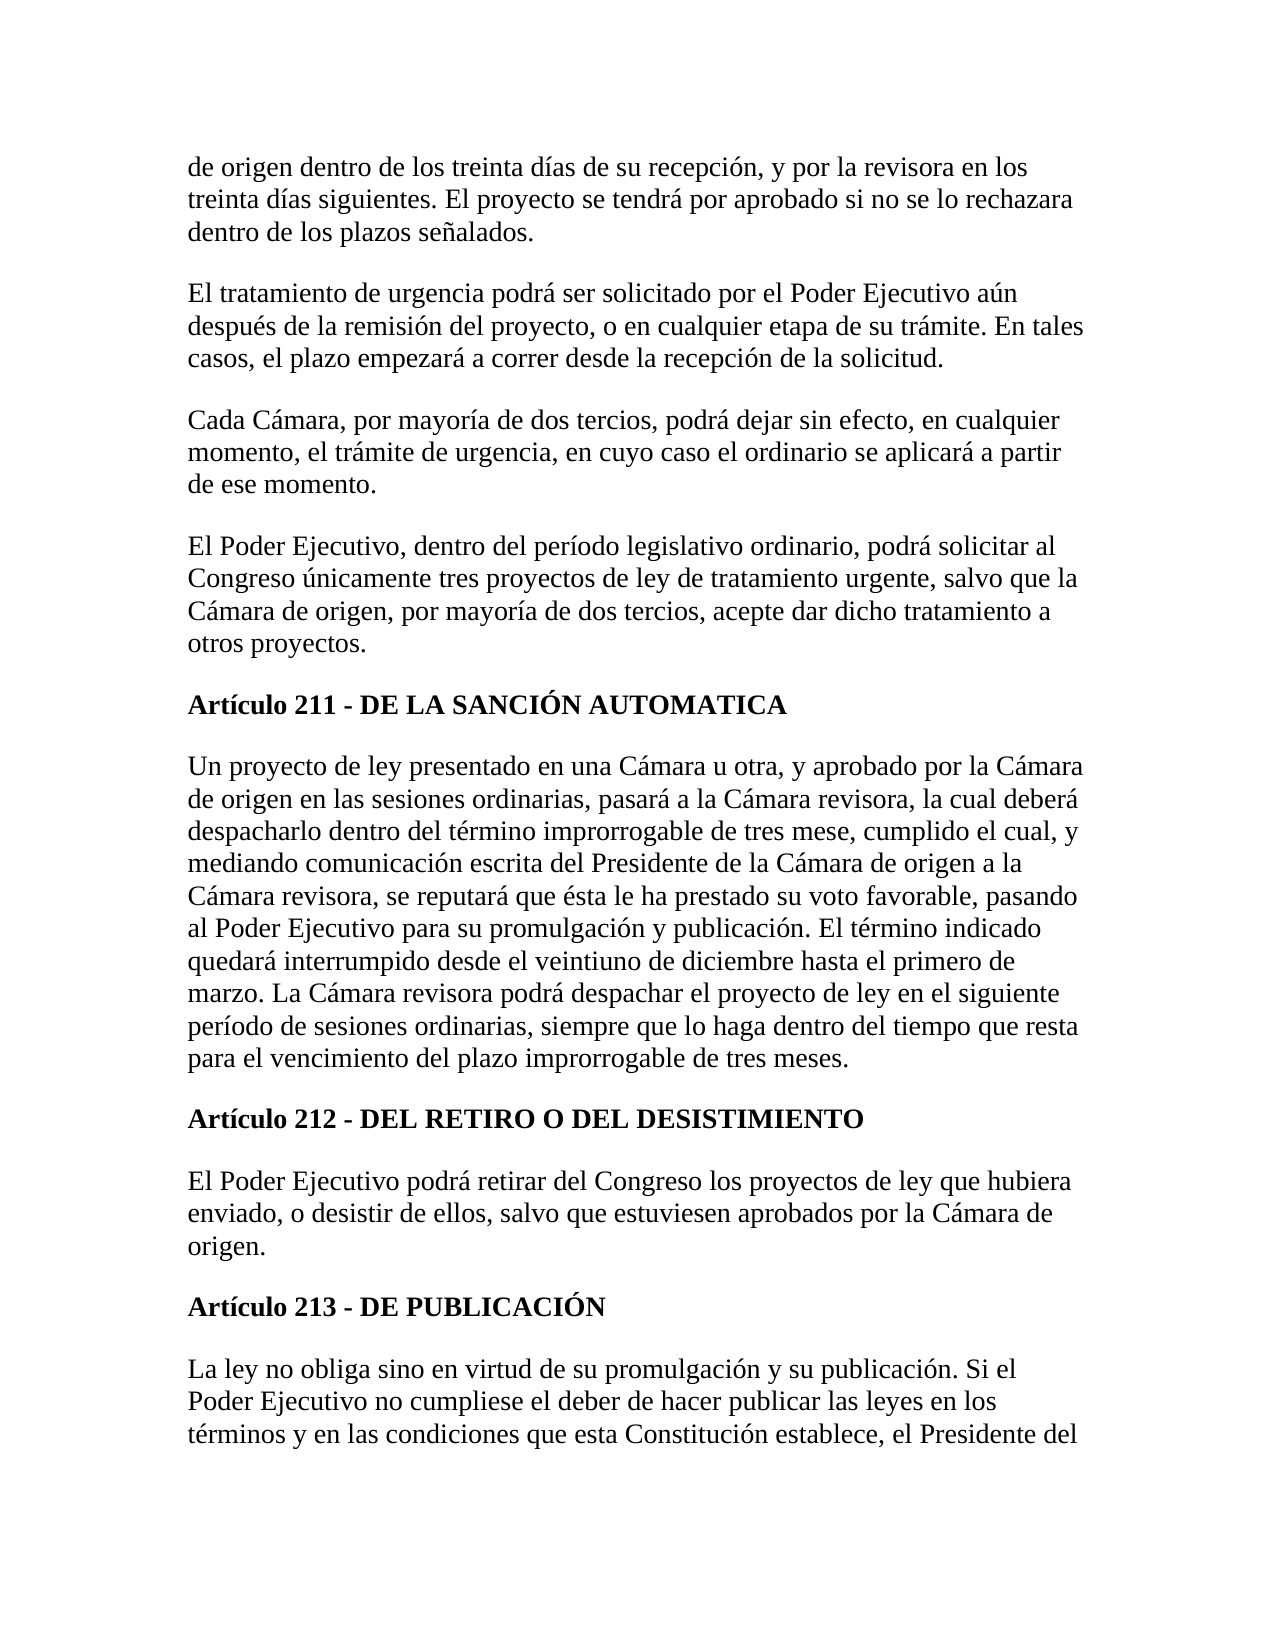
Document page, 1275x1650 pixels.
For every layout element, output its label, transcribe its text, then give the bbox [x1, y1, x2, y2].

text El Poder Ejecutivo podrá retirar del Congreso los proyectos de ley que hubiera enviado, o desistir de ellos, salvo que estuviesen aprobados por la Cámara de origen. [187, 1164, 1087, 1261]
text Artículo 212 - DEL RETIRO O DEL DESISTIMIENTO [187, 1102, 1087, 1135]
text Cada Cámara, por mayoría de dos tercios, podrá dejar sin efecto, en cualquier momento, el trámite de urgencia, en cuyo caso el ordinario se aplicará a partir de ese momento. [187, 403, 1087, 500]
text Un proyecto de ley presentado en una Cámara u otra, y aprobado por la Cámara de origen en las sesiones ordinarias, pasará a la Cámara revisora, la cual deberá despacharlo dentro del término improrrogable de tres mese, cumplido el cual, y mediando comunicación escrita del Presidente de la Cámara de origen a la Cámara revisora, se reputará que ésta le ha prestado su voto favorable, pasando al Poder Ejecutivo para su promulgación y publicación. El término indicado quedará interrumpido desde el veintiuno de diciembre hasta el primero de marzo. La Cámara revisora podrá despachar el proyecto de ley en el siguiente período de sesiones ordinarias, siempre que lo haga dentro del tiempo que resta para el vencimiento del plazo improrrogable de tres meses. [187, 749, 1087, 1073]
text El Poder Ejecutivo, dentro del período legislativo ordinario, podrá solicitar al Congreso únicamente tres proyectos de ley de tratamiento urgente, salvo que la Cámara de origen, por mayoría de dos tercios, acepte dar dicho tratamiento a otros proyectos. [187, 529, 1087, 659]
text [187, 150, 1087, 247]
text Artículo 213 - DE PUBLICACIÓN [187, 1290, 1087, 1323]
text Artículo 211 - DE LA SANCIÓN AUTOMATICA [187, 688, 1087, 720]
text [187, 1352, 1087, 1449]
text El tratamiento de urgencia podrá ser solicitado por el Poder Ejecutivo aún después de la remisión del proyecto, o en cualquier etapa de su trámite. En tales casos, el plazo empezará a correr desde la recepción de la solicitud. [187, 276, 1087, 373]
